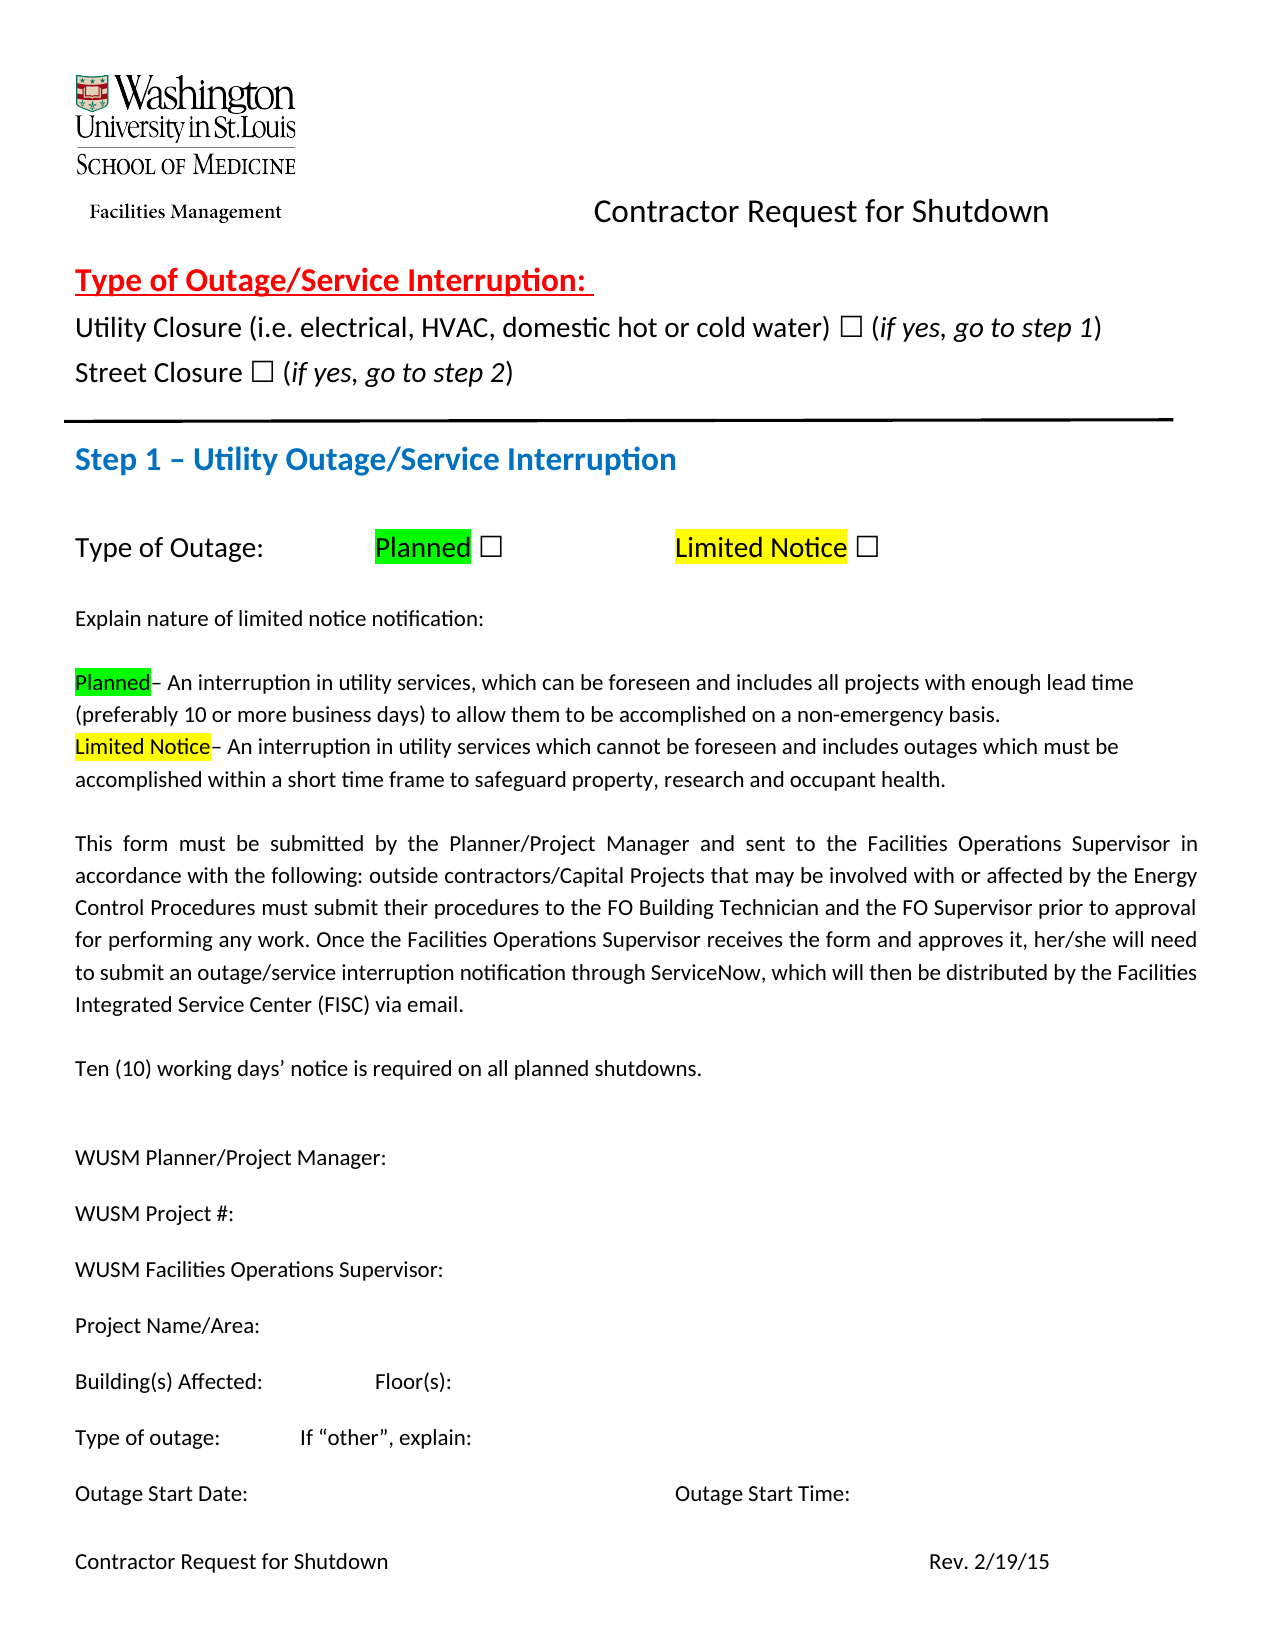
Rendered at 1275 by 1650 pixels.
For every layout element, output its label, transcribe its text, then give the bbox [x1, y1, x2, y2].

text Type of outage: If “other”, explain: [75, 1423, 1200, 1451]
text Type of Outage/Service Interruption: [75, 259, 1200, 300]
picture [75, 75, 296, 223]
text Explain nature of limited notice notification: [75, 604, 1200, 632]
text Type of Outage: Planned Limited Notice [75, 526, 1200, 566]
text Street Closure (if yes, go to step 2) [75, 352, 1200, 391]
text Step 1 – Utility Outage/Service Interruption [75, 438, 1200, 479]
text WUSM Project #: [75, 1199, 1200, 1227]
text This form must be submitted by the Planner/Project Manager and sent to the Facilities Operations Supervisor in accordance with the following: outside contractors/Capital Projects that may be involved with or affected by the Energy Control Procedures must submit their procedures to the FO Building Technician and the FO Supervisor prior to approval for performing any work. Once the Facilities Operations Supervisor receives the form and approves it, her/she will need to submit an outage/service interruption notification through ServiceNow, which will then be distributed by the Facilities Integrated Service Center (FISC) via email. [75, 829, 1200, 1018]
text WUSM Facilities Operations Supervisor: [75, 1255, 1200, 1283]
text Limited Notice– An interruption in utility services which cannot be foreseen and includes outages which must be accomplished within a short time frame to safeguard property, research and occupant health. [75, 732, 1200, 793]
text Project Name/Area: [75, 1311, 1200, 1339]
text WUSM Planner/Project Manager: [75, 1143, 1200, 1171]
text Planned– An interruption in utility services, which can be foreseen and includes all projects with enough lead time (preferably 10 or more business days) to allow them to be accomplished on a non-emergency basis. [75, 668, 1200, 728]
text Building(s) Affected: Floor(s): [75, 1367, 1200, 1395]
text Utility Closure (i.e. electrical, HVAC, domestic hot or cold water) (if yes, go to step 1) [75, 306, 1200, 346]
text Outage Start Date: Outage Start Time: [75, 1479, 1200, 1507]
text Ten (10) working days’ notice is required on all planned shutdowns. [75, 1054, 1200, 1082]
